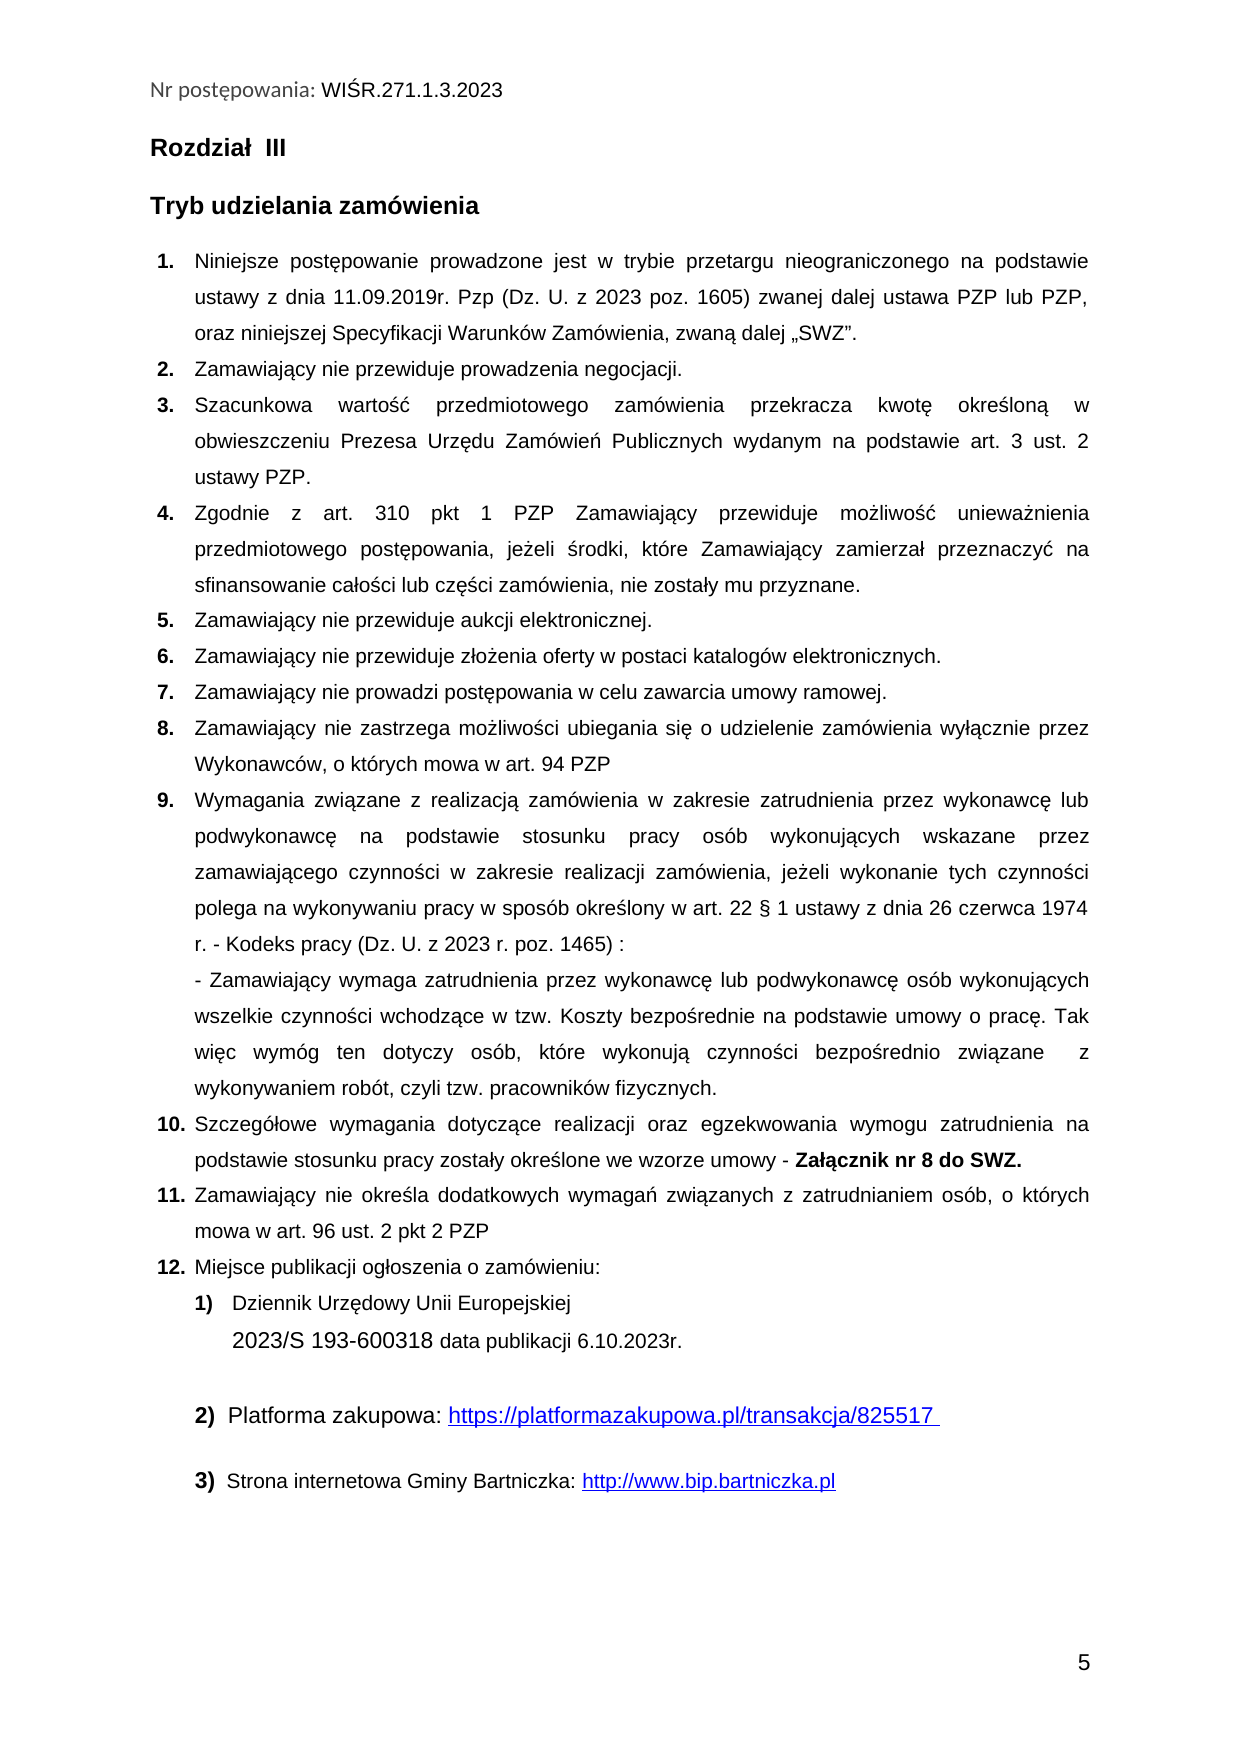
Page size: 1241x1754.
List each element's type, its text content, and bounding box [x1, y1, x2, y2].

list Zamawiający nie prowadzi postępowania w celu zawarcia umowy ramowej. [157, 680, 1090, 704]
text 2) Platforma zakupowa: https://platformazakupowa.pl/transakcja/825517 [150, 1402, 1090, 1429]
list Szacunkowa wartość przedmiotowego zamówienia przekracza kwotę określoną w obwieszczeniu Prezesa Urzędu Zamówień Publicznych wydanym na podstawie art. 3 ust. 2 ustawy PZP. [157, 393, 1090, 488]
list Szczegółowe wymagania dotyczące realizacji oraz egzekwowania wymogu zatrudnienia na podstawie stosunku pracy zostały określone we wzorze umowy - Załącznik nr 8 do SWZ. [157, 1111, 1090, 1171]
text 2023/S 193-600318 data publikacji 6.10.2023r. [232, 1327, 1090, 1353]
subtitle Rozdział III [150, 133, 1090, 162]
list Niniejsze postępowanie prowadzone jest w trybie przetargu nieograniczonego na podstawie ustawy z dnia 11.09.2019r. Pzp (Dz. U. z 2023 poz. 1605) zwanej dalej ustawa PZP lub PZP, oraz niniejszej Specyfikacji Warunków Zamówienia, zwaną dalej „SWZ”. [157, 249, 1090, 345]
list Zgodnie z art. 310 pkt 1 PZP Zamawiający przewiduje możliwość unieważnienia przedmiotowego postępowania, jeżeli środki, które Zamawiający zamierzał przeznaczyć na sfinansowanie całości lub części zamówienia, nie zostały mu przyznane. [157, 501, 1090, 596]
list Zamawiający nie zastrzega możliwości ubiegania się o udzielenie zamówienia wyłącznie przez Wykonawców, o których mowa w art. 94 PZP [157, 716, 1090, 776]
text 3) Strona internetowa Gminy Bartniczka: http://www.bip.bartniczka.pl [150, 1467, 1090, 1493]
list Miejsce publikacji ogłoszenia o zamówieniu: [157, 1255, 1090, 1279]
list Wymagania związane z realizacją zamówienia w zakresie zatrudnienia przez wykonawcę lub podwykonawcę na podstawie stosunku pracy osób wykonujących wskazane przez zamawiającego czynności w zakresie realizacji zamówienia, jeżeli wykonanie tych czynności polega na wykonywaniu pracy w sposób określony w art. 22 § 1 ustawy z dnia 26 czerwca 1974 r. - Kodeks pracy (Dz. U. z 2023 r. poz. 1465) : [157, 788, 1090, 956]
subtitle Tryb udzielania zamówienia [150, 191, 1090, 220]
list Zamawiający nie określa dodatkowych wymagań związanych z zatrudnianiem osób, o których mowa w art. 96 ust. 2 pkt 2 PZP [157, 1183, 1090, 1243]
text - Zamawiający wymaga zatrudnienia przez wykonawcę lub podwykonawcę osób wykonujących wszelkie czynności wchodzące w tzw. Koszty bezpośrednie na podstawie umowy o pracę. Tak więc wymóg ten dotyczy osób, które wykonują czynności bezpośrednio związane z wykonywaniem robót, czyli tzw. pracowników fizycznych. [194, 968, 1090, 1099]
list Zamawiający nie przewiduje złożenia oferty w postaci katalogów elektronicznych. [157, 644, 1090, 668]
list Dziennik Urzędowy Unii Europejskiej [194, 1291, 1090, 1315]
list Zamawiający nie przewiduje aukcji elektronicznej. [157, 608, 1090, 632]
list Zamawiający nie przewiduje prowadzenia negocjacji. [157, 357, 1090, 381]
